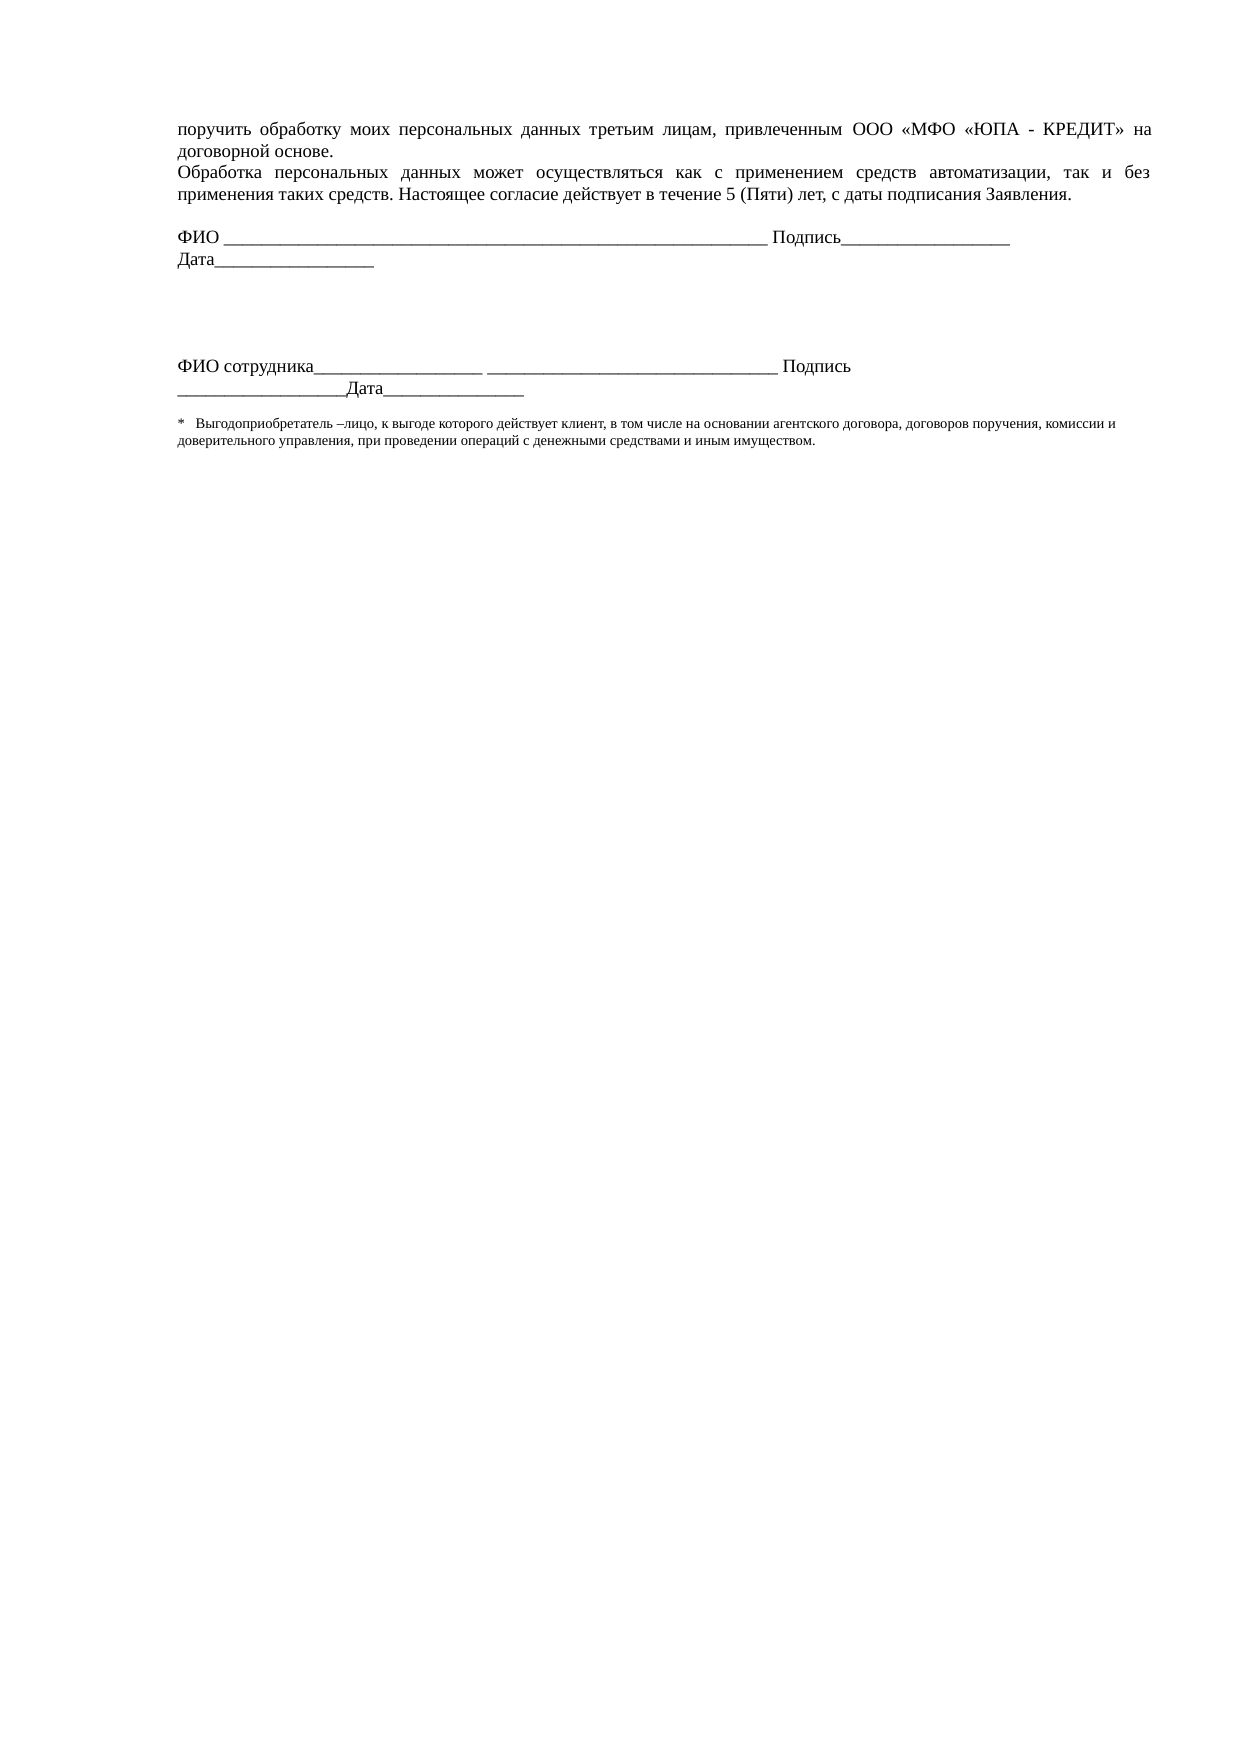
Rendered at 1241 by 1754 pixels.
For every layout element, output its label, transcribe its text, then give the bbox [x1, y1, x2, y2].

text Обработка персональных данных может осуществляться как с применением средств автоматизации, так и без применения таких средств. Настоящее согласие действует в течение 5 (Пяти) лет, с даты подписания Заявления. [177, 161, 1152, 204]
text * Выгодоприобретатель –лицо, к выгоде которого действует клиент, в том числе на основании агентского договора, договоров поручения, комиссии и доверительного управления, при проведении операций с денежными средствами и иным имуществом. [177, 415, 1152, 449]
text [177, 118, 1152, 161]
text ФИО __________________________________________________________ Подпись__________________ Дата_________________ [177, 226, 1152, 269]
text ФИО сотрудника__________________ _______________________________ Подпись __________________Дата_______________ [177, 355, 1152, 398]
